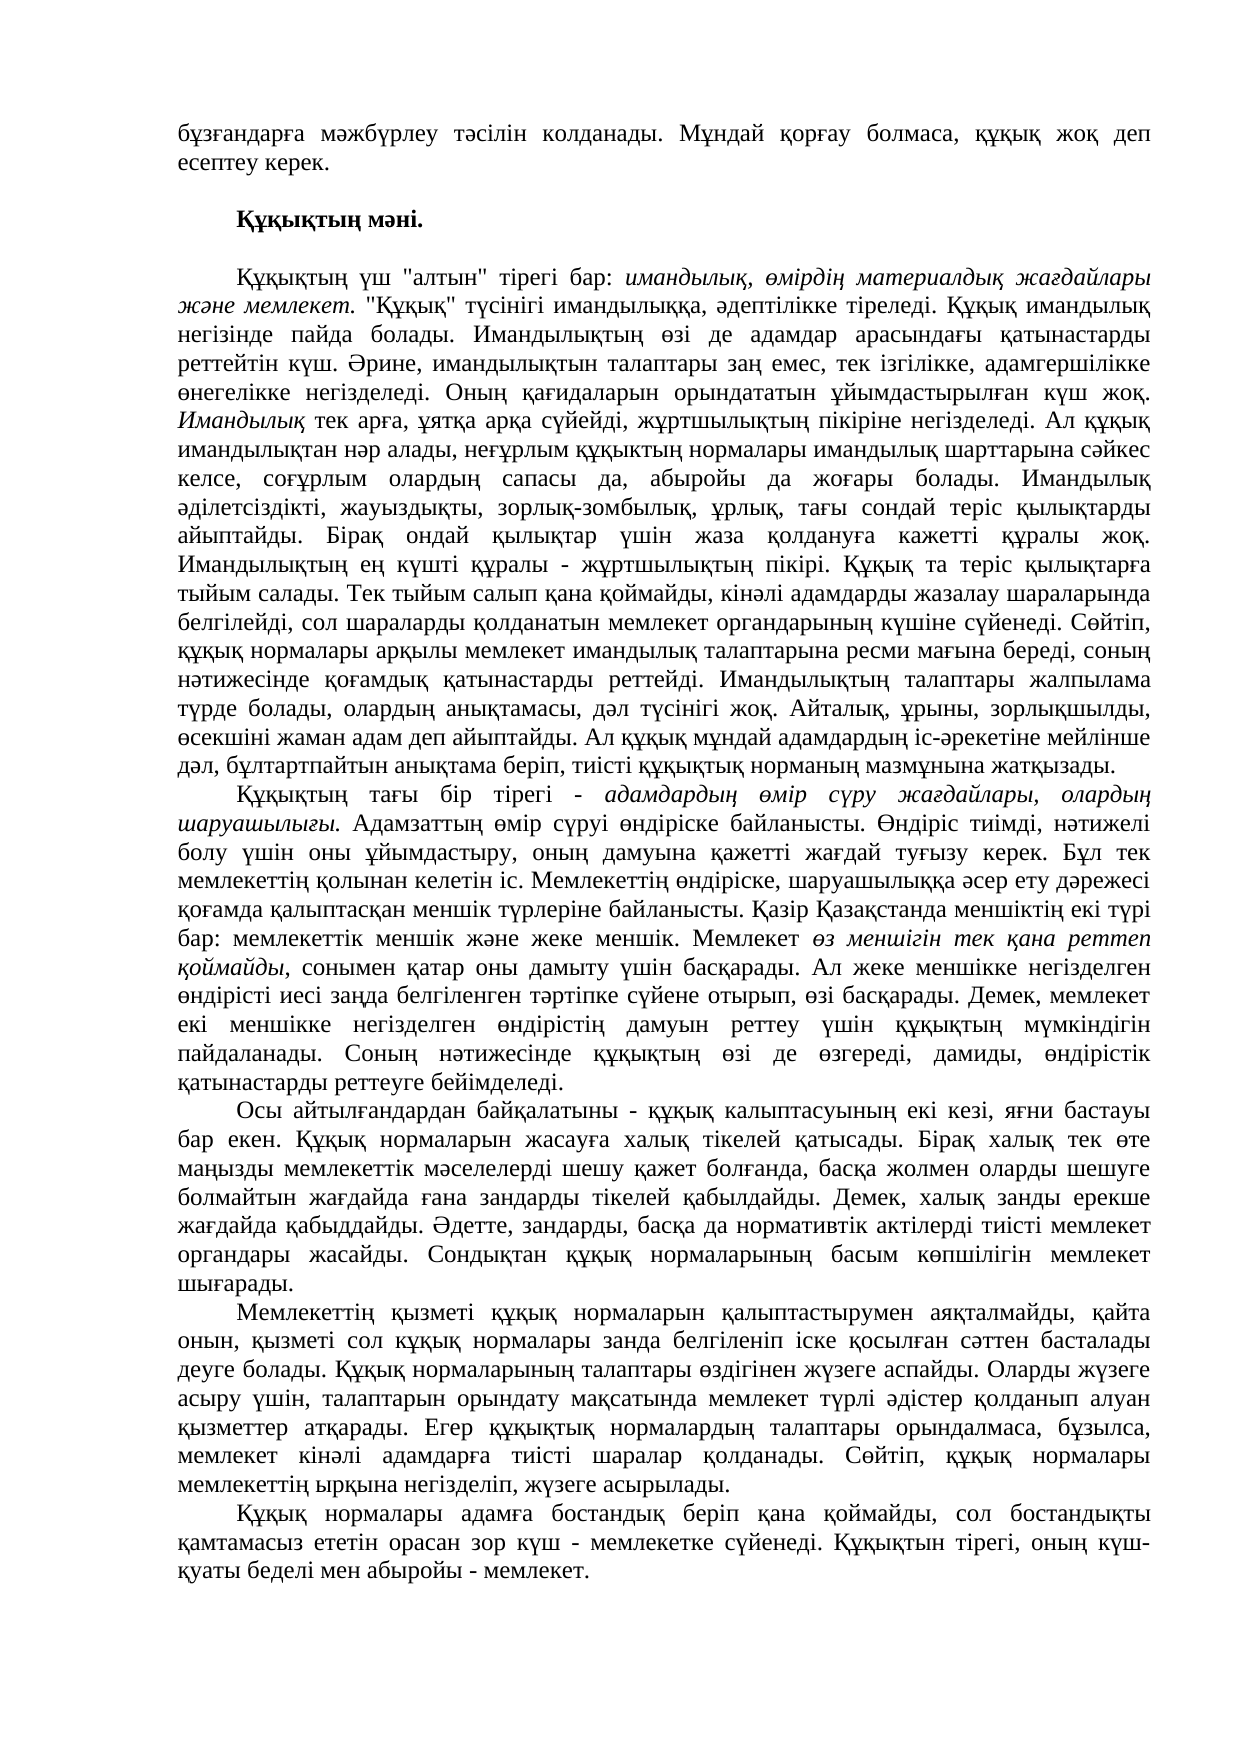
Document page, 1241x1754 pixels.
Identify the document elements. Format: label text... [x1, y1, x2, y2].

text Құқықтың тағы бір тірегі - адамдардың өмір сүру жағдайлары, олардың шаруашылығы. Адамзаттың өмір сүруі өндіріске байланысты. Өндіріс тиімді, нәтижелі болу үшін оны ұйымдастыру, оның дамуына қажетті жағдай туғызу керек. Бұл тек мемлекеттің қолынан келетін іс. Мемлекеттің өндіріске, шаруашылыққа әсер ету дәрежесі қоғамда қалыптасқан меншік түрлеріне байланысты. Қазір Қазақстанда меншіктің екі түрі бар: мемлекеттік меншік және жеке меншік. Мемлекет өз меншігін тек қана реттеп қоймайды, сонымен қатар оны дамыту үшін басқарады. Ал жеке меншікке негізделген өндірісті иесі заңда белгіленген тәртіпке сүйене отырып, өзі басқарады. Демек, мемлекет екі меншікке негізделген өндірістің дамуын реттеу үшін құқықтың мүмкіндігін пайдаланады. Соның нәтижесінде құқықтың өзі де өзгереді, дамиды, өндірістік қатынастарды реттеуге бейімделеді. [177, 779, 1152, 1096]
text Мемлекеттің қызметі құқық нормаларын қалыптастырумен аяқталмайды, қайта онын, қызметі сол кұқық нормалары занда белгіленіп іске қосылған сәттен басталады деуге болады. Құқық нормаларының талаптары өздігінен жүзеге аспайды. Оларды жүзеге асыру үшін, талаптарын орындату мақсатында мемлекет түрлі әдістер қолданып алуан қызметтер атқарады. Егер құқықтық нормалардың талаптары орындалмаса, бұзылса, мемлекет кінәлі адамдарға тиісті шаралар қолданады. Сөйтіп, құқық нормалары мемлекеттің ырқына негізделіп, жүзеге асырылады. [177, 1297, 1152, 1498]
text Осы айтылғандардан байқалатыны - құқық калыптасуының екі кезі, яғни бастауы бар екен. Құқық нормаларын жасауға халық тікелей қатысады. Бірақ халық тек өте маңызды мемлекеттік мәселелерді шешу қажет болғанда, басқа жолмен оларды шешуге болмайтын жағдайда ғана зандарды тікелей қабылдайды. Демек, халық занды ерекше жағдайда қабыддайды. Әдетте, зандарды, басқа да нормативтік актілерді тиісті мемлекет органдары жасайды. Сондықтан құқық нормаларының басым көпшілігін мемлекет шығарады. [177, 1096, 1152, 1297]
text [177, 118, 1152, 176]
text Құқықтың үш "алтын" тірегі бар: имандылық, өмірдің материалдық жағдайлары және мемлекет. "Құқық" түсінігі имандылыққа, әдептілікке тіреледі. Құқық имандылық негізінде пайда болады. Имандылықтың өзі де адамдар арасындағы қатынастарды реттейтін күш. Әрине, имандылықтын талаптары заң емес, тек ізгілікке, адамгершілікке өнегелікке негізделеді. Оның қағидаларын орындататын ұйымдастырылған күш жоқ. Имандылық тек арға, ұятқа арқа сүйейді, жұртшылықтың пікіріне негізделеді. Ал құқық имандылықтан нәр алады, неғұрлым құқыктың нормалары имандылық шарттарына сәйкес келсе, соғұрлым олардың сапасы да, абыройы да жоғары болады. Имандылық әділетсіздікті, жауыздықты, зорлық-зомбылық, ұрлық, тағы сондай теріс қылықтарды айыптайды. Бірақ ондай қылықтар үшін жаза қолдануға кажетті құралы жоқ. Имандылықтың ең күшті құралы - жұртшылықтың пікірі. Құқық та теріс қылықтарға тыйым салады. Тек тыйым салып қана қоймайды, кінәлі адамдарды жазалау шараларында белгілейді, сол шараларды қолданатын мемлекет органдарының күшіне сүйенеді. Сөйтіп, құқық нормалары арқылы мемлекет имандылық талаптарына ресми мағына береді, соның нәтижесінде қоғамдық қатынастарды реттейді. Имандылықтың талаптары жалпылама түрде болады, олардың анықтамасы, дәл түсінігі жоқ. Айталық, ұрыны, зорлықшылды, өсекшіні жаман адам деп айыптайды. Ал құқық мұндай адамдардың іс-әрекетіне мейлінше дәл, бұлтартпайтын анықтама беріп, тиісті құқықтық норманың мазмұнына жатқызады. [177, 262, 1152, 779]
text Құқық нормалары адамға бостандық беріп қана қоймайды, сол бостандықты қамтамасыз ететін орасан зор күш - мемлекетке сүйенеді. Құқықтын тірегі, оның күш-қуаты беделі мен абыройы - мемлекет. [177, 1498, 1152, 1584]
text Құқықтың мәні. [177, 204, 1152, 233]
